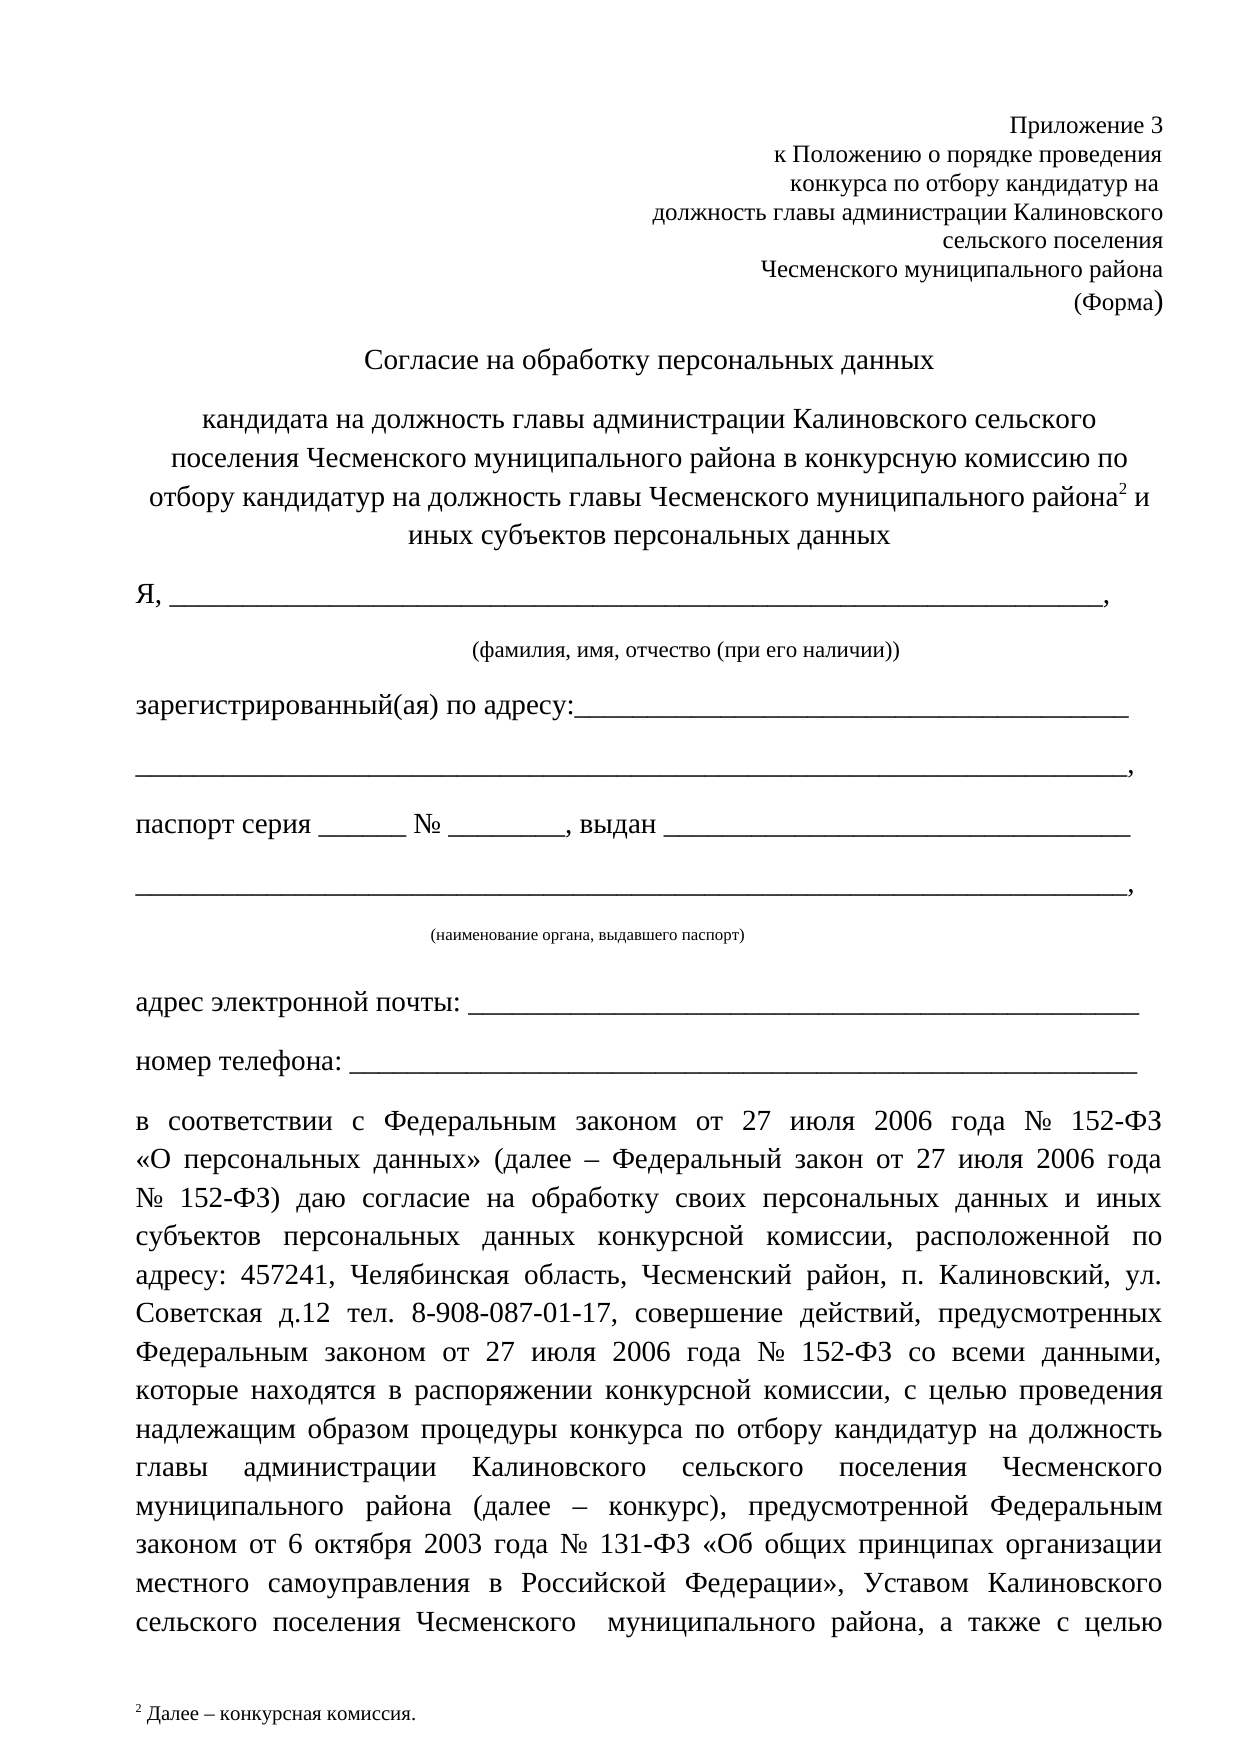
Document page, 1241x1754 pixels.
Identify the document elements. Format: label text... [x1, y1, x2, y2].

text ____________________________________________________________________, [135, 865, 1163, 899]
text паспорт серия ______ № ________, выдан ________________________________ [135, 806, 1163, 839]
text должность главы администрации Калиновского сельского поселения [135, 197, 1163, 254]
text (наименование органа, выдавшего паспорт) [135, 924, 1163, 958]
text (фамилия, имя, отчество (при его наличии)) [135, 636, 1163, 662]
text кандидата на должность главы администрации Калиновского сельского поселения Чесменского муниципального района в конкурсную комиссию по отбору кандидатур на должность главы Чесменского муниципального района и иных субъектов персональных данных [135, 402, 1163, 551]
text Я, ________________________________________________________________, [135, 577, 1163, 610]
text к Положению о порядке проведения [135, 139, 1163, 168]
text зарегистрированный(ая) по адресу:______________________________________ [135, 687, 1163, 721]
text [135, 1103, 1163, 1637]
text конкурса по отбору кандидатур на [135, 168, 1163, 197]
text адрес электронной почты: ______________________________________________ [135, 984, 1163, 1017]
text Согласие на обработку персональных данных [135, 342, 1163, 376]
text номер телефона: ______________________________________________________ [135, 1043, 1163, 1077]
text ____________________________________________________________________, [135, 746, 1163, 780]
text (Форма) [135, 283, 1163, 316]
text Чесменского муниципального района [135, 254, 1163, 283]
text Приложение 3 [135, 110, 1163, 139]
